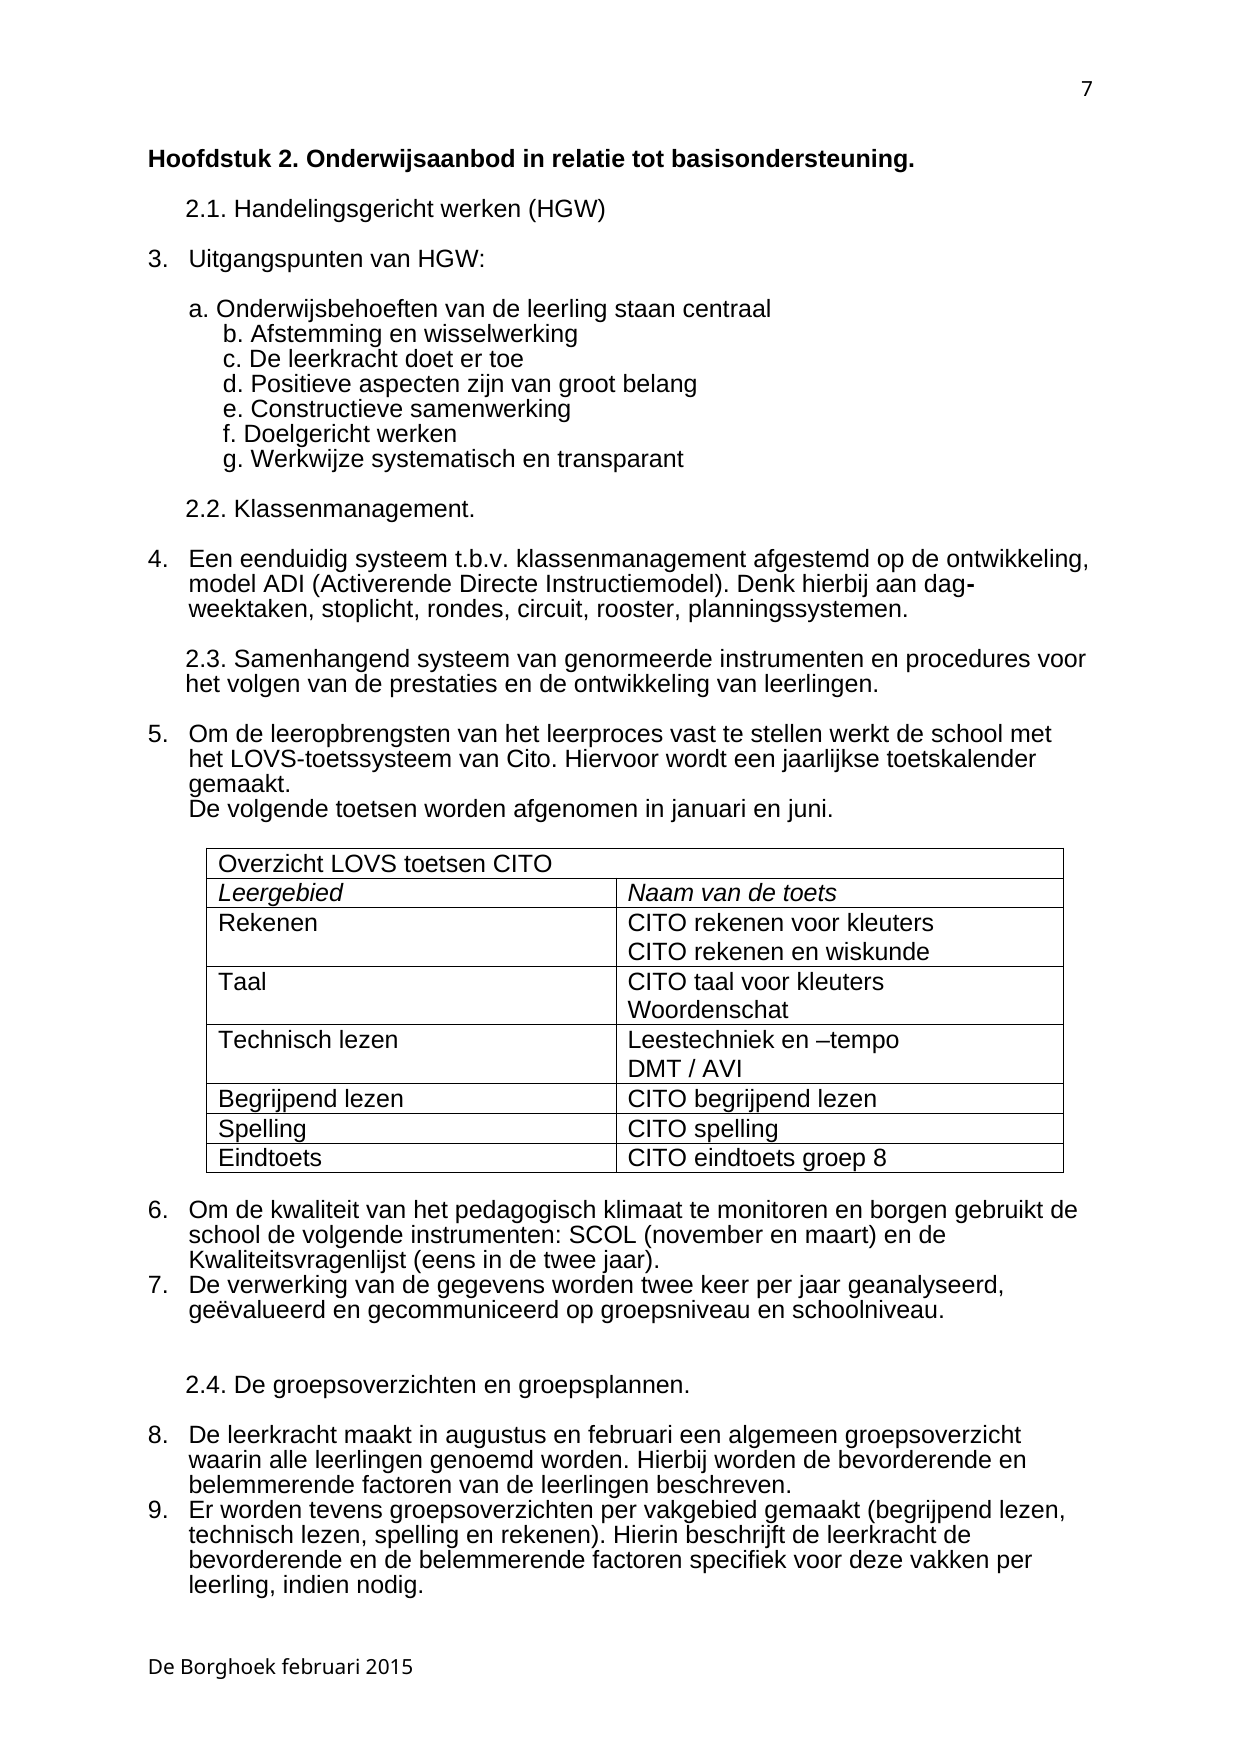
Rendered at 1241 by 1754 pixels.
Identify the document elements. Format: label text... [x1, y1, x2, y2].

table_cell Leergebied [207, 879, 616, 907]
table_cell Technisch lezen [207, 1025, 616, 1083]
text 2.3. Samenhangend systeem van genormeerde instrumenten en procedures voor het volgen van de prestaties en de ontwikkeling van leerlingen. [185, 648, 1093, 698]
text 2.4. De groepsoverzichten en groepsplannen. [185, 1348, 1093, 1423]
list f. Doelgericht werken [223, 423, 1093, 448]
table_cell CITO spelling [617, 1114, 1063, 1142]
text 2.2. Klassenmanagement. [185, 498, 1093, 523]
list Er worden tevens groepsoverzichten per vakgebied gemaakt (begrijpend lezen, technisch lezen, spelling en rekenen). Hierin beschrijft de leerkracht de bevorderende en de belemmerende factoren specifiek voor deze vakken per leerling, indien nodig. [148, 1498, 1093, 1598]
list g. Werkwijze systematisch en transparant [223, 448, 1093, 473]
list De leerkracht maakt in augustus en februari een algemeen groepsoverzicht waarin alle leerlingen genoemd worden. Hierbij worden de bevorderende en belemmerende factoren van de leerlingen beschreven. [148, 1423, 1093, 1498]
list e. Constructieve samenwerking [223, 398, 1093, 423]
list Om de leeropbrengsten van het leerproces vast te stellen werkt de school met het LOVS-toetssysteem van Cito. Hiervoor wordt een jaarlijkse toetskalender gemaakt. De volgende toetsen worden afgenomen in januari en juni. [148, 723, 1093, 848]
table_cell Spelling [207, 1114, 616, 1142]
table_cell Eindtoets [207, 1144, 616, 1172]
list b. Afstemming en wisselwerking [223, 323, 1093, 348]
list De verwerking van de gegevens worden twee keer per jaar geanalyseerd, geëvalueerd en gecommuniceerd op groepsniveau en schoolniveau. [148, 1273, 1093, 1323]
table_cell Begrijpend lezen [207, 1084, 616, 1113]
table_cell CITO rekenen voor kleuters CITO rekenen en wiskunde [617, 908, 1063, 966]
text 2.1. Handelingsgericht werken (HGW) [185, 198, 1093, 223]
table_cell CITO begrijpend lezen [617, 1084, 1063, 1113]
list Een eenduidig systeem t.b.v. klassenmanagement afgestemd op de ontwikkeling, model ADI (Activerende Directe Instructiemodel). Denk hierbij aan dag- weektaken, stoplicht, rondes, circuit, rooster, planningssystemen. [148, 548, 1093, 623]
list d. Positieve aspecten zijn van groot belang [223, 373, 1093, 398]
list Uitgangspunten van HGW: a. Onderwijsbehoeften van de leerling staan centraal [148, 248, 1093, 323]
table_cell Leestechniek en –tempo DMT / AVI [617, 1025, 1063, 1083]
table_cell CITO eindtoets groep 8 [617, 1144, 1063, 1172]
list Om de kwaliteit van het pedagogisch klimaat te monitoren en borgen gebruikt de school de volgende instrumenten: SCOL (november en maart) en de Kwaliteitsvragenlijst (eens in de twee jaar). [148, 1198, 1093, 1273]
table_cell Rekenen [207, 908, 616, 966]
table_header Overzicht LOVS toetsen CITO [207, 849, 1063, 877]
text Hoofdstuk 2. Onderwijsaanbod in relatie tot basisondersteuning. [148, 148, 1093, 173]
table_cell Taal [207, 967, 616, 1024]
table_cell CITO taal voor kleuters Woordenschat [617, 967, 1063, 1024]
table_cell Naam van de toets [617, 879, 1063, 907]
list c. De leerkracht doet er toe [223, 348, 1093, 373]
